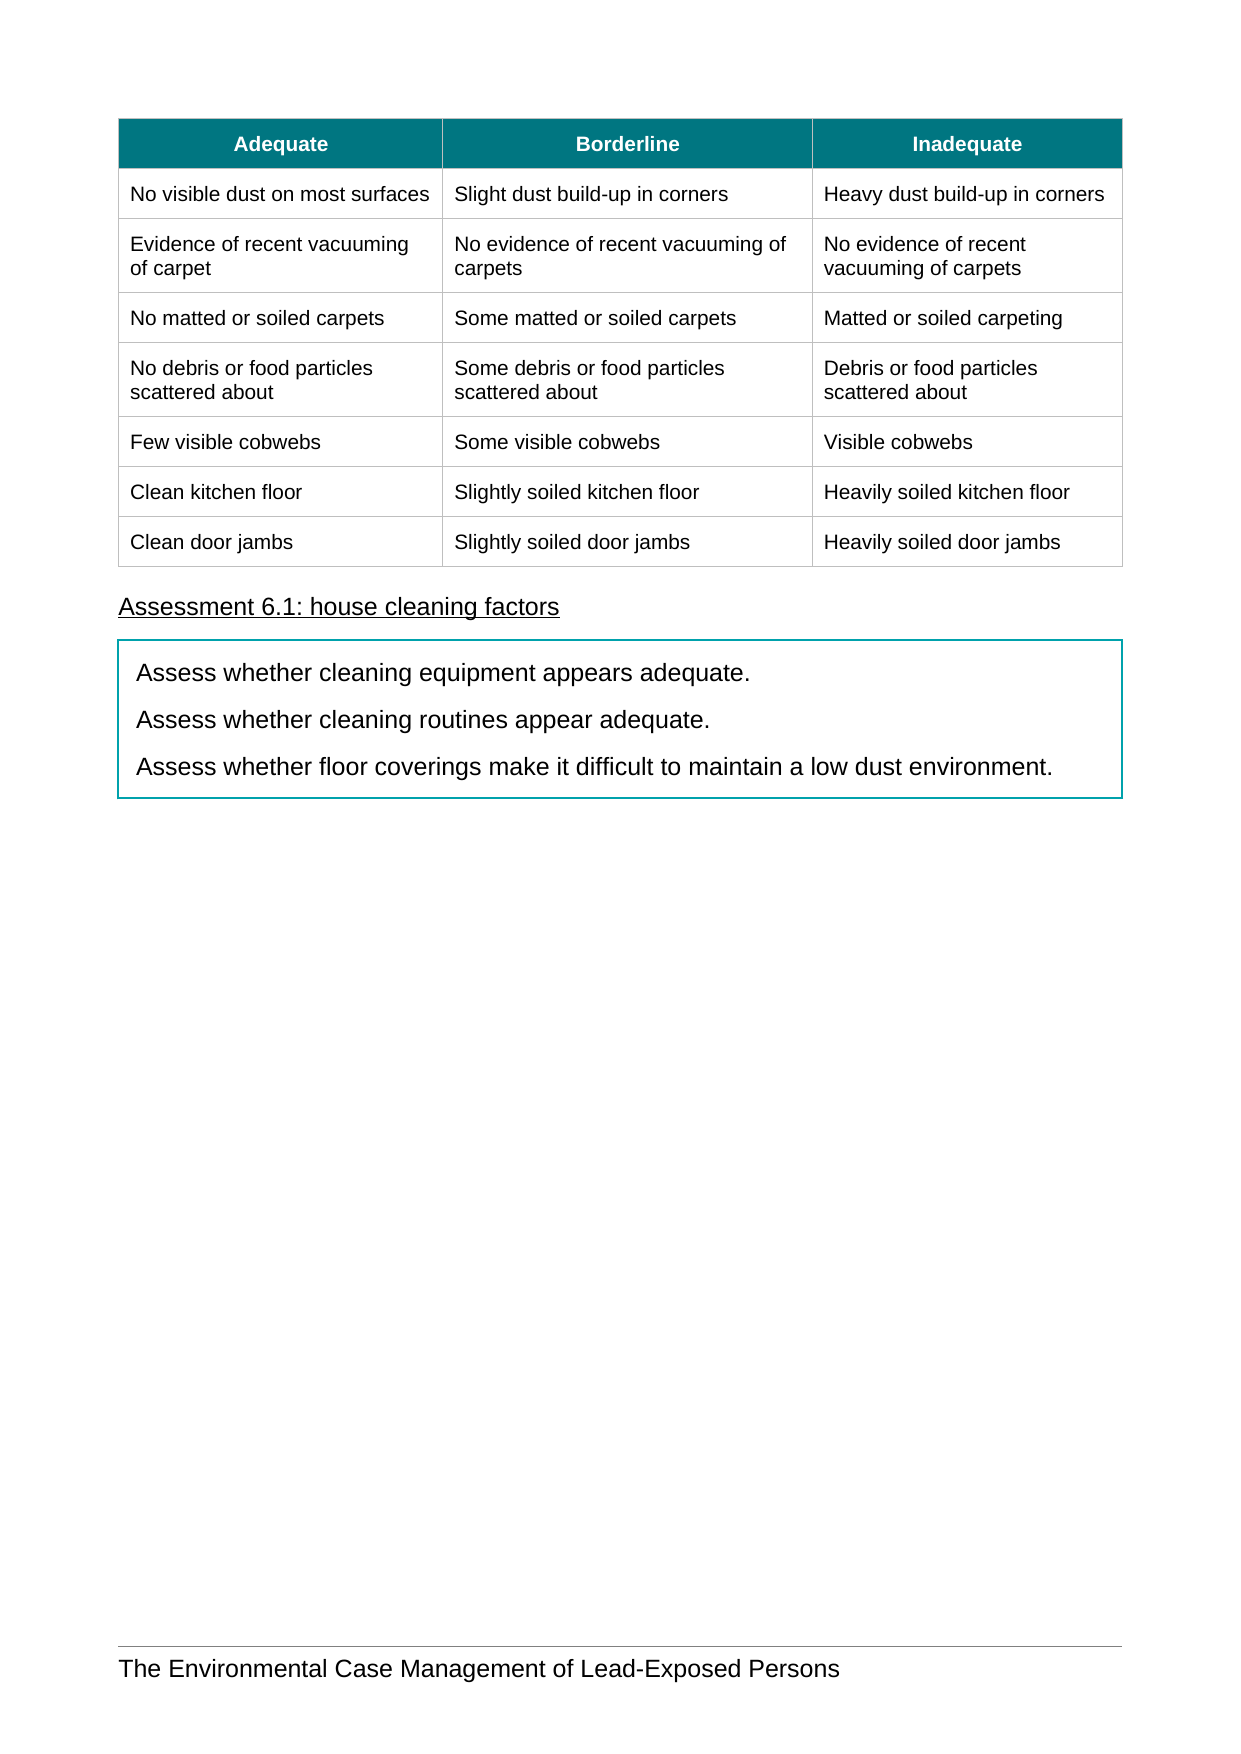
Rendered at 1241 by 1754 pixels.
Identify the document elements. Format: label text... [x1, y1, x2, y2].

table_cell Heavily soiled door jambs [813, 517, 1122, 566]
table_cell No evidence of recent vacuuming of carpets [813, 219, 1122, 292]
table_cell Slightly soiled door jambs [443, 517, 812, 566]
table_cell Some matted or soiled carpets [443, 293, 812, 342]
table_header Inadequate [813, 119, 1122, 168]
table_cell Slightly soiled kitchen floor [443, 467, 812, 516]
table_cell No visible dust on most surfaces [119, 169, 442, 218]
table_cell Evidence of recent vacuuming of carpet [119, 219, 442, 292]
table_cell Clean kitchen floor [119, 467, 442, 516]
table_cell Clean door jambs [119, 517, 442, 566]
text Assess whether cleaning equipment appears adequate. [119, 641, 1121, 686]
table_cell Visible cobwebs [813, 417, 1122, 466]
table_cell Heavy dust build-up in corners [813, 169, 1122, 218]
text Assessment 6.1: house cleaning factors [118, 592, 1122, 621]
table_cell No debris or food particles scattered about [119, 343, 442, 416]
table_cell Some debris or food particles scattered about [443, 343, 812, 416]
table_cell No matted or soiled carpets [119, 293, 442, 342]
table_cell No evidence of recent vacuuming of carpets [443, 219, 812, 292]
table_cell Few visible cobwebs [119, 417, 442, 466]
table_cell Matted or soiled carpeting [813, 293, 1122, 342]
table_cell Heavily soiled kitchen floor [813, 467, 1122, 516]
table_header Borderline [443, 119, 812, 168]
table_cell Debris or food particles scattered about [813, 343, 1122, 416]
table_cell Slight dust build-up in corners [443, 169, 812, 218]
table_cell Some visible cobwebs [443, 417, 812, 466]
table_header Adequate [119, 119, 442, 168]
text Assess whether cleaning routines appear adequate. [119, 686, 1121, 733]
text Assess whether floor coverings make it difficult to maintain a low dust environment. [119, 733, 1121, 797]
